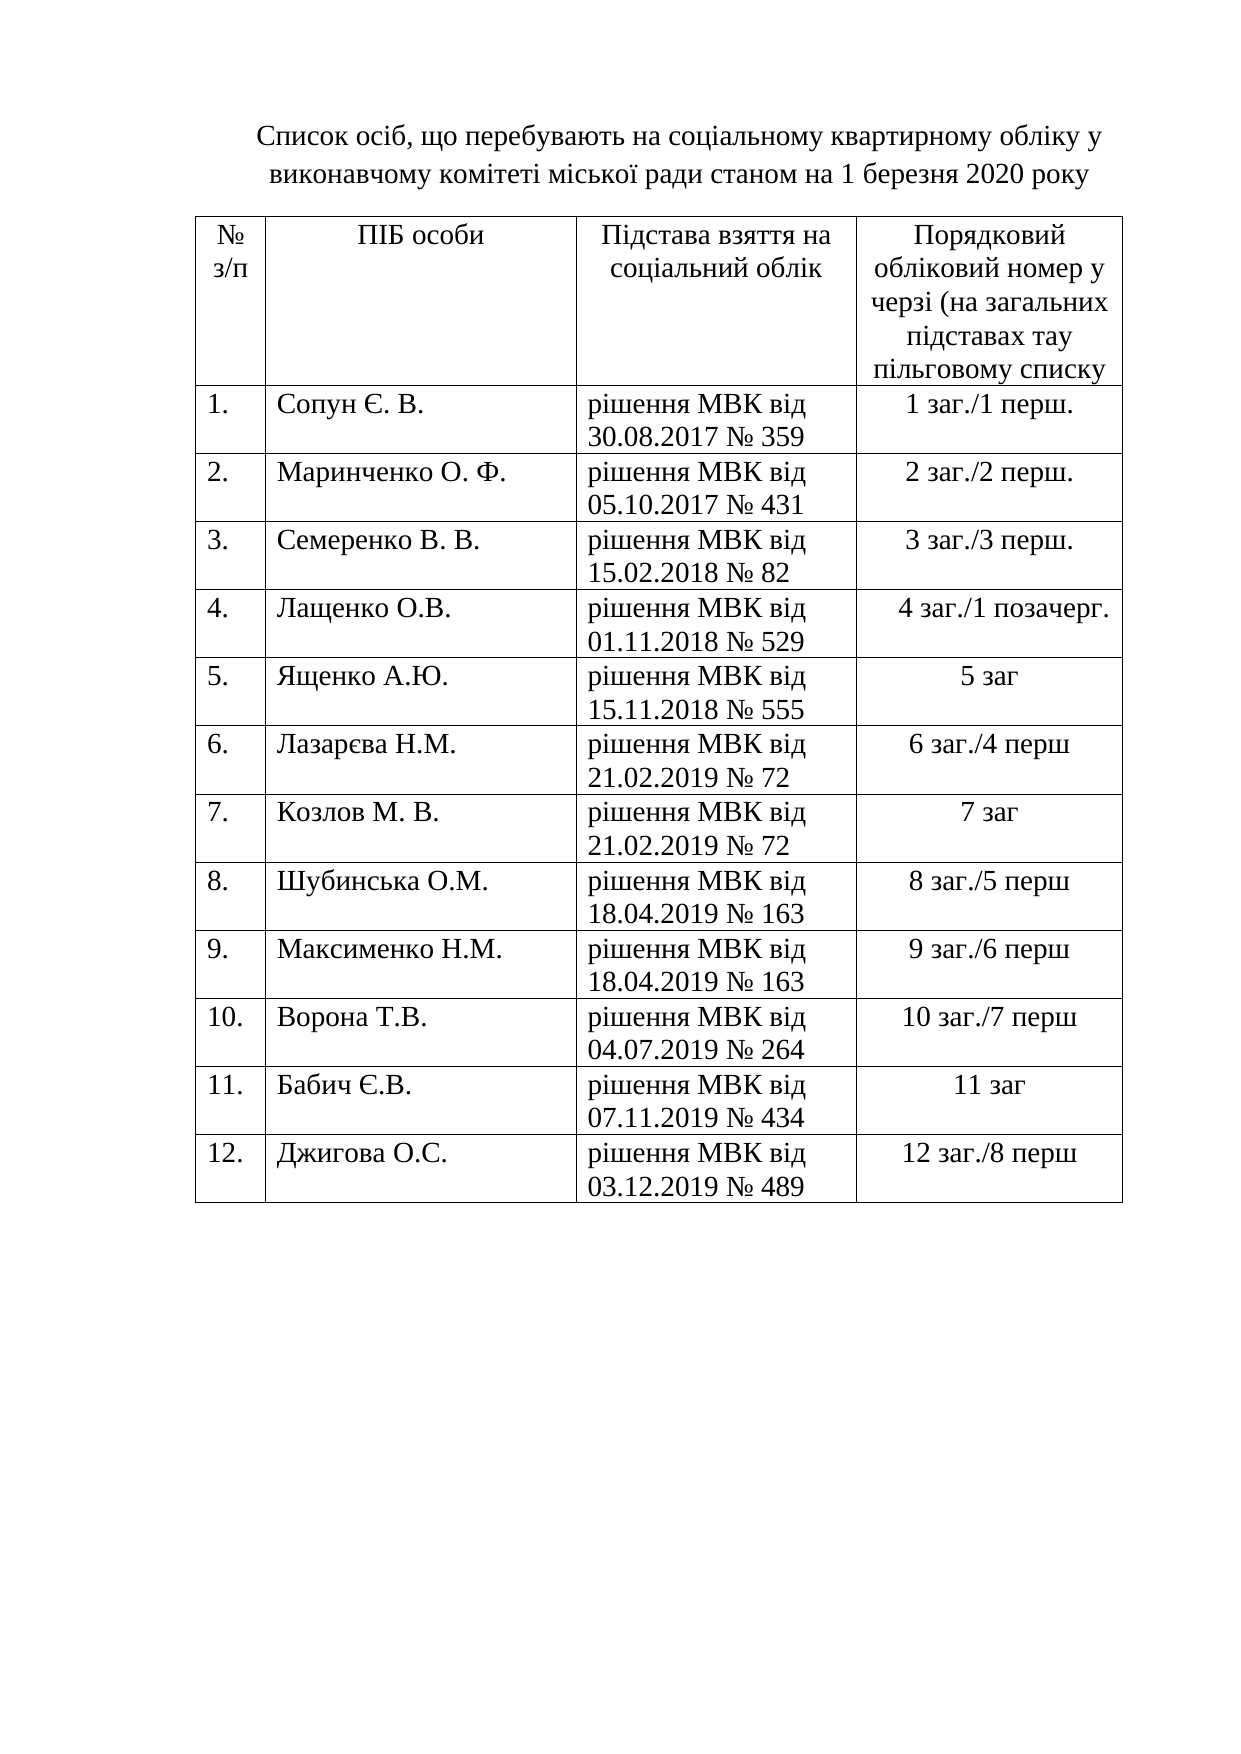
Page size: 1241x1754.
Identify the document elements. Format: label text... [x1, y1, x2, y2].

table_cell Ворона Т.В. [266, 999, 576, 1066]
table_cell 4. [196, 590, 265, 657]
table_cell 7 заг [857, 795, 1122, 862]
table_cell Лащенко О.В. [266, 590, 576, 657]
table_cell 8. [196, 863, 265, 930]
table_cell рішення МВК від 30.08.2017 № 359 [577, 386, 856, 453]
table_header Порядковий обліковий номер у черзі (на загальних підставах тау пільговому списку [857, 217, 1122, 385]
table_cell Лазарєва Н.М. [266, 726, 576, 793]
table_cell 2 заг./2 перш. [857, 454, 1122, 521]
table_cell 9. [196, 931, 265, 998]
table_cell 6 заг./4 перш [857, 726, 1122, 793]
table_cell 12. [196, 1135, 265, 1202]
table_cell 11. [196, 1067, 265, 1134]
table_cell 7. [196, 795, 265, 862]
table_cell 1. [196, 386, 265, 453]
table_header № з/п [196, 217, 265, 385]
table_cell Бабич Є.В. [266, 1067, 576, 1134]
table_cell Козлов М. В. [266, 795, 576, 862]
table_cell рішення МВК від 05.10.2017 № 431 [577, 454, 856, 521]
table_cell Сопун Є. В. [266, 386, 576, 453]
table_cell 3 заг./3 перш. [857, 522, 1122, 589]
table_cell 2. [196, 454, 265, 521]
table_cell 4 заг./1 позачерг. [857, 590, 1122, 657]
table_header ПІБ особи [266, 217, 576, 385]
table_cell 9 заг./6 перш [857, 931, 1122, 998]
table_cell 12 заг./8 перш [857, 1135, 1122, 1202]
text Список осіб, що перебувають на соціальному квартирному обліку у виконавчому комітеті міської ради станом на 1 березня 2020 року [207, 118, 1152, 190]
table_header Підстава взяття на соціальний облік [577, 217, 856, 385]
table_cell 10. [196, 999, 265, 1066]
table_cell рішення МВК від 21.02.2019 № 72 [577, 795, 856, 862]
table_cell рішення МВК від 03.12.2019 № 489 [577, 1135, 856, 1202]
table_cell 6. [196, 726, 265, 793]
table_cell Ященко А.Ю. [266, 658, 576, 725]
table_cell рішення МВК від 15.02.2018 № 82 [577, 522, 856, 589]
table_cell Максименко Н.М. [266, 931, 576, 998]
table_cell 5 заг [857, 658, 1122, 725]
table_cell рішення МВК від 18.04.2019 № 163 [577, 931, 856, 998]
table_cell 1 заг./1 перш. [857, 386, 1122, 453]
table_cell 3. [196, 522, 265, 589]
table_cell рішення МВК від 15.11.2018 № 555 [577, 658, 856, 725]
table_cell 10 заг./7 перш [857, 999, 1122, 1066]
table_cell 8 заг./5 перш [857, 863, 1122, 930]
table_cell рішення МВК від 18.04.2019 № 163 [577, 863, 856, 930]
table_cell Маринченко О. Ф. [266, 454, 576, 521]
table_cell рішення МВК від 01.11.2018 № 529 [577, 590, 856, 657]
table_cell Семеренко В. В. [266, 522, 576, 589]
table_cell рішення МВК від 21.02.2019 № 72 [577, 726, 856, 793]
table_cell 5. [196, 658, 265, 725]
table_cell Шубинська О.М. [266, 863, 576, 930]
table_cell Джигова О.С. [266, 1135, 576, 1202]
table_cell 11 заг [857, 1067, 1122, 1134]
table_cell рішення МВК від 07.11.2019 № 434 [577, 1067, 856, 1134]
table_cell рішення МВК від 04.07.2019 № 264 [577, 999, 856, 1066]
